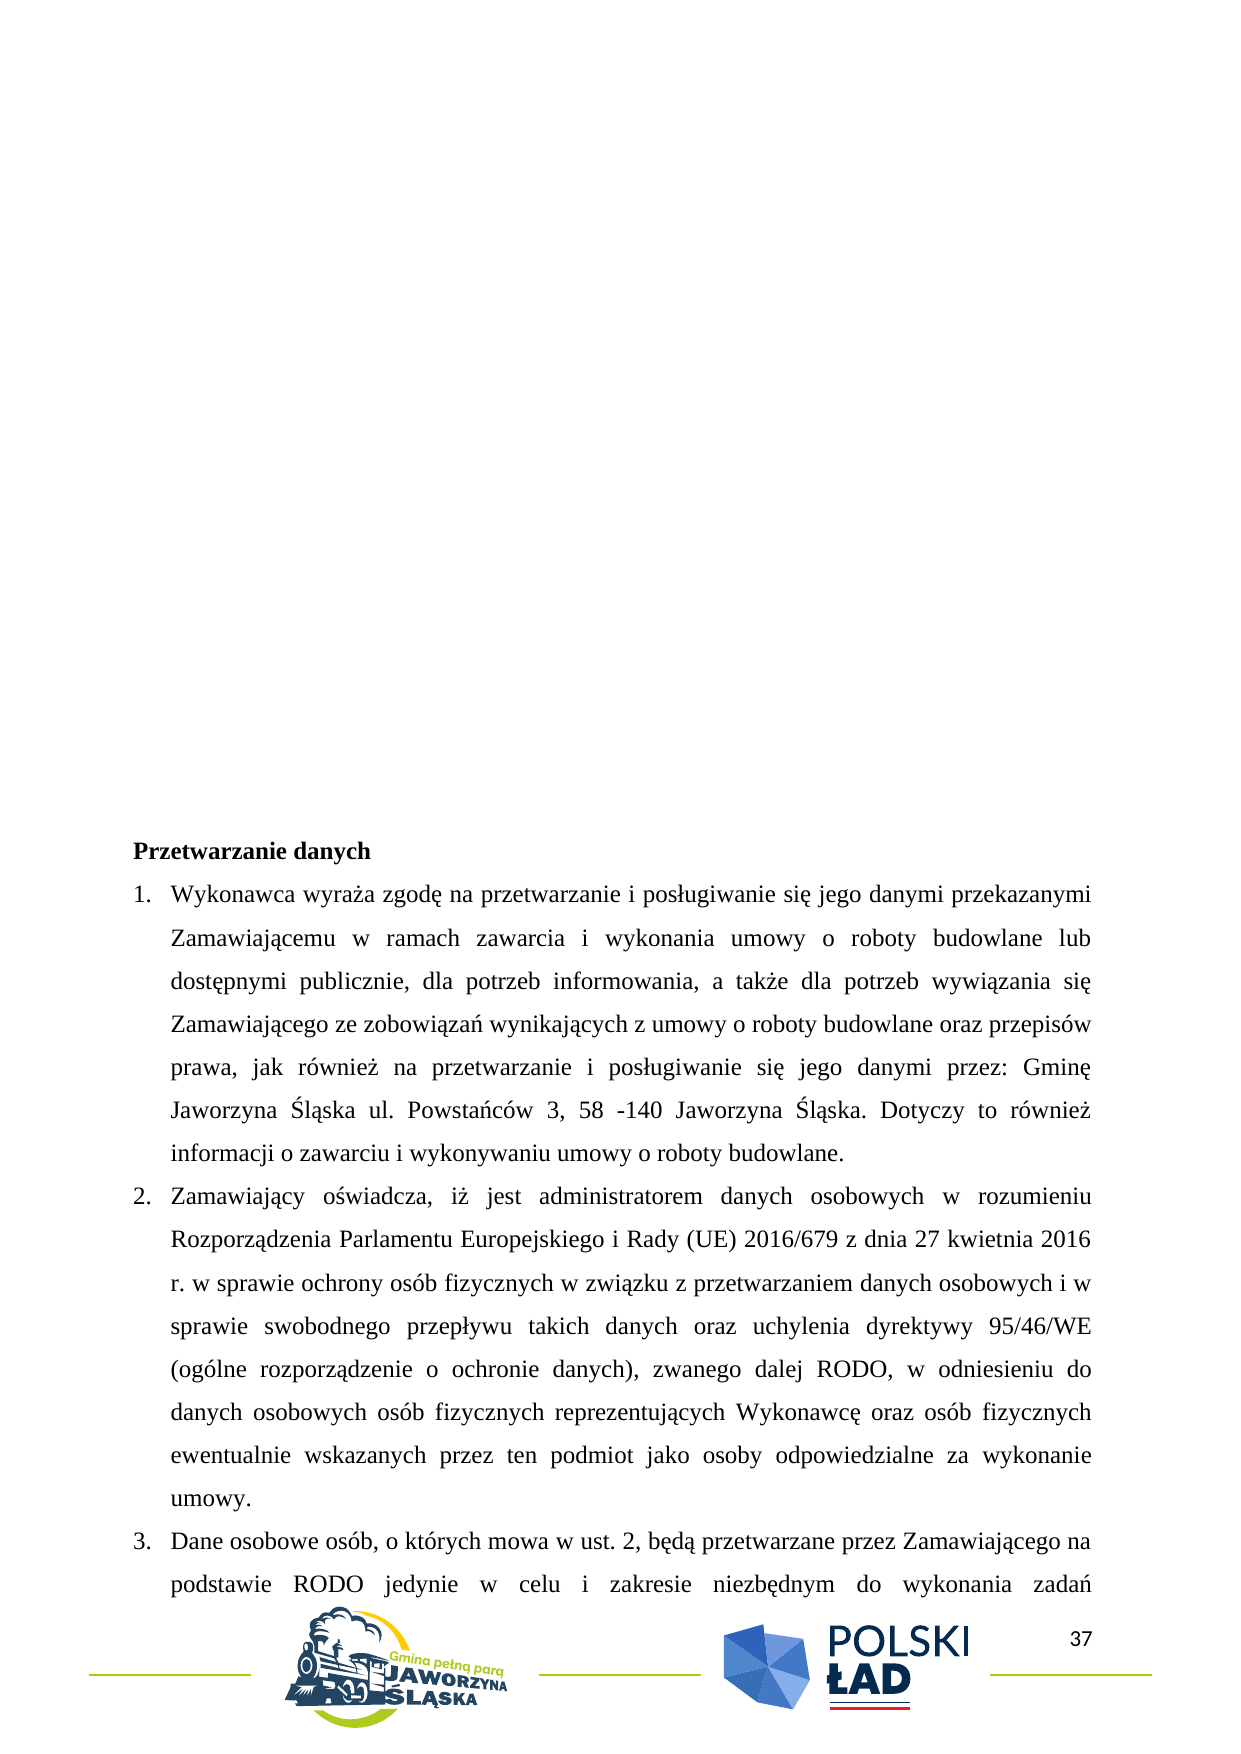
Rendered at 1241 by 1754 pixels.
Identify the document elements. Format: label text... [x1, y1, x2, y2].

list Zamawiający oświadcza, iż jest administratorem danych osobowych w rozumieniu Rozporządzenia Parlamentu Europejskiego i Rady (UE) 2016/679 z dnia 27 kwietnia 2016 r. w sprawie ochrony osób fizycznych w związku z przetwarzaniem danych osobowych i w sprawie swobodnego przepływu takich danych oraz uchylenia dyrektywy 95/46/WE (ogólne rozporządzenie o ochronie danych), zwanego dalej RODO, w odniesieniu do danych osobowych osób fizycznych reprezentujących Wykonawcę oraz osób fizycznych ewentualnie wskazanych przez ten podmiot jako osoby odpowiedzialne za wykonanie umowy. [133, 1181, 1092, 1512]
list Wykonawca wyraża zgodę na przetwarzanie i posługiwanie się jego danymi przekazanymi Zamawiającemu w ramach zawarcia i wykonania umowy o roboty budowlane lub dostępnymi publicznie, dla potrzeb informowania, a także dla potrzeb wywiązania się Zamawiającego ze zobowiązań wynikających z umowy o roboty budowlane oraz przepisów prawa, jak również na przetwarzanie i posługiwanie się jego danymi przez: Gminę Jaworzyna Śląska ul. Powstańców 3, 58 -140 Jaworzyna Śląska. Dotyczy to również informacji o zawarciu i wykonywaniu umowy o roboty budowlane. [133, 879, 1092, 1167]
text Przetwarzanie danych [133, 836, 1092, 865]
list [133, 1526, 1092, 1598]
